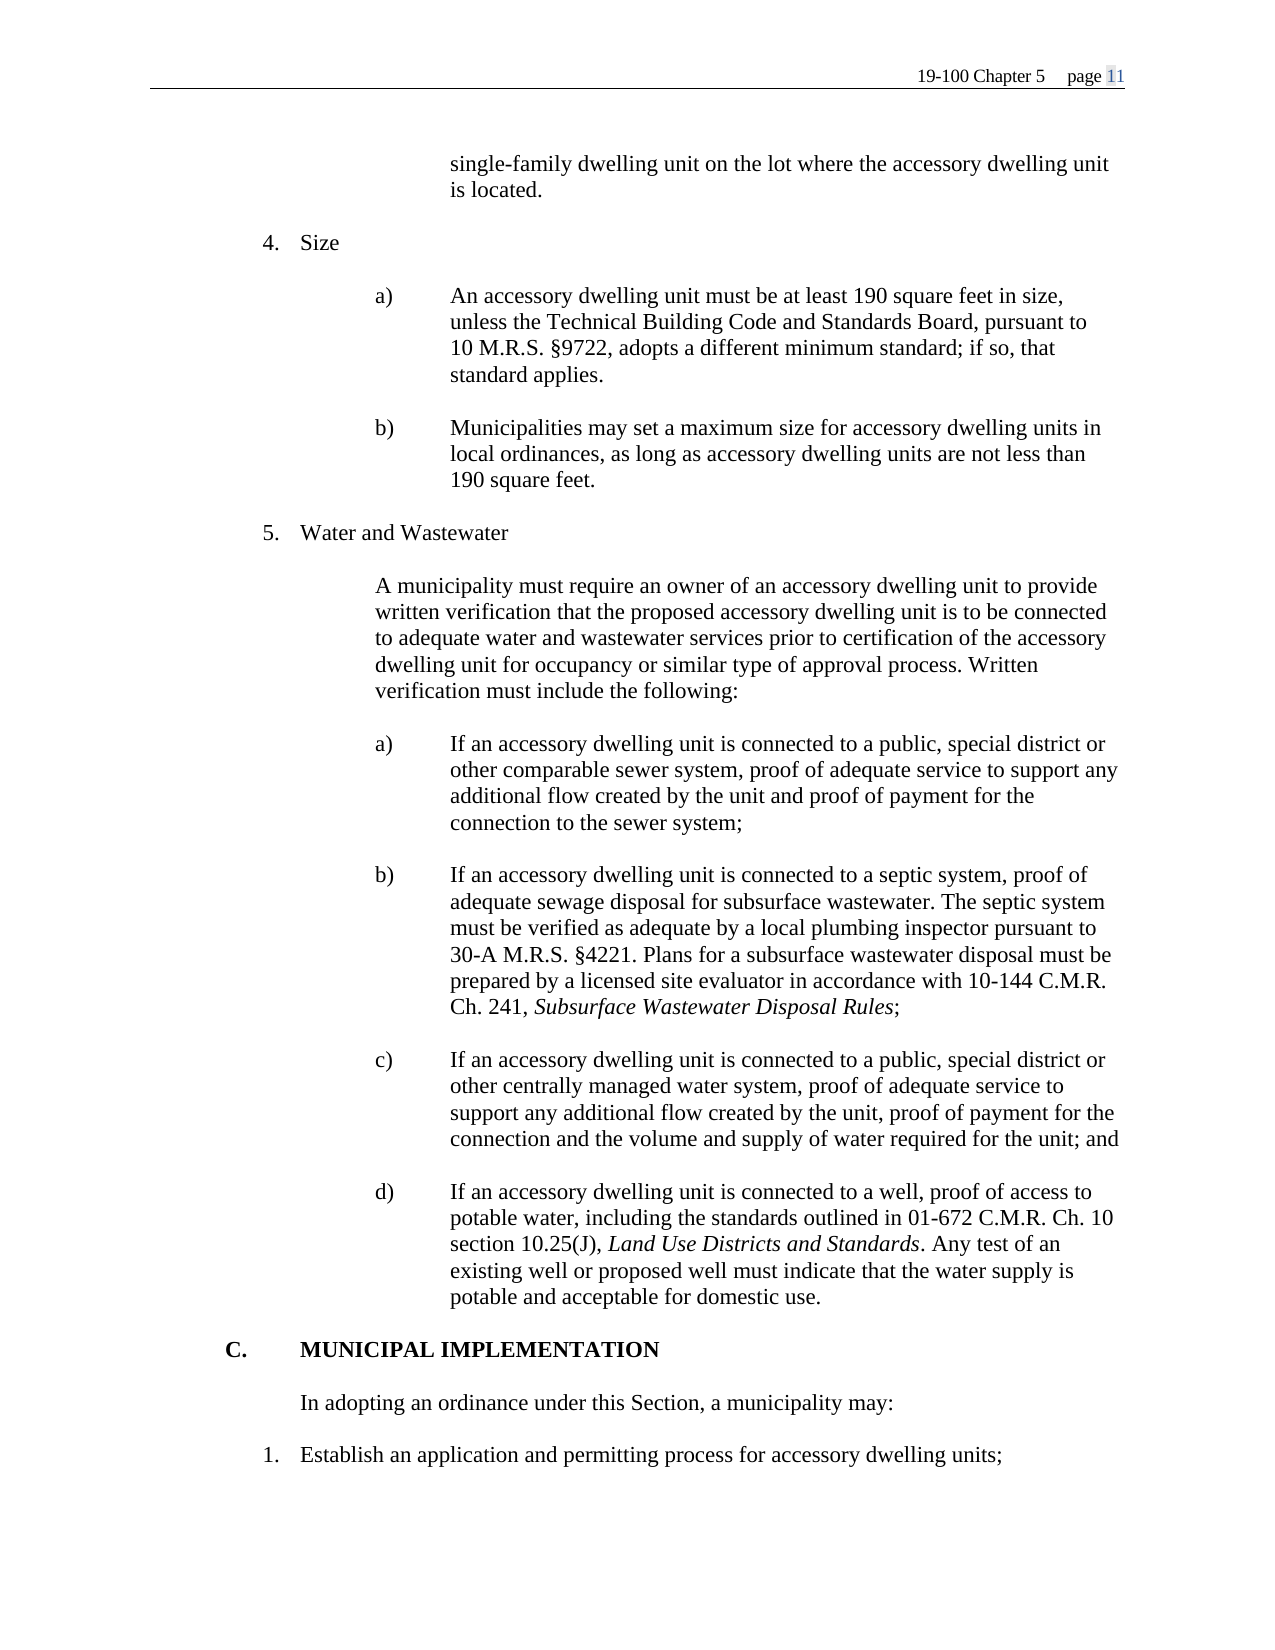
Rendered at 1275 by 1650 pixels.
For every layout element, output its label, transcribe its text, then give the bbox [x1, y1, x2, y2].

list An accessory dwelling unit must be at least 190 square feet in size, unless the Technical Building Code and Standards Board, pursuant to 10 M.R.S. §9722, adopts a different minimum standard; if so, that standard applies. [375, 282, 1125, 387]
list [375, 150, 1125, 203]
list Size [225, 229, 1125, 255]
list Establish an application and permitting process for accessory dwelling units; [225, 1441, 1125, 1468]
text A municipality must require an owner of an accessory dwelling unit to provide written verification that the proposed accessory dwelling unit is to be connected to adequate water and wastewater services prior to certification of the accessory dwelling unit for occupancy or similar type of approval process. Written verification must include the following: [375, 572, 1125, 703]
list Municipalities may set a maximum size for accessory dwelling units in local ordinances, as long as accessory dwelling units are not less than 190 square feet. [375, 413, 1125, 493]
list If an accessory dwelling unit is connected to a septic system, proof of adequate sewage disposal for subsurface wastewater. The septic system must be verified as adequate by a local plumbing inspector pursuant to 30-A M.R.S. §4221. Plans for a subsurface wastewater disposal must be prepared by a licensed site evaluator in accordance with 10-144 C.M.R. Ch. 241, Subsurface Wastewater Disposal Rules; [375, 862, 1125, 1020]
list MUNICIPAL IMPLEMENTATION [225, 1336, 1125, 1362]
text In adopting an ordinance under this Section, a municipality may: [225, 1389, 1125, 1415]
list If an accessory dwelling unit is connected to a well, proof of access to potable water, including the standards outlined in 01-672 C.M.R. Ch. 10 section 10.25(J), Land Use Districts and Standards. Any test of an existing well or proposed well must indicate that the water supply is potable and acceptable for domestic use. [375, 1178, 1125, 1309]
list Water and Wastewater [225, 519, 1125, 545]
list If an accessory dwelling unit is connected to a public, special district or other comparable sewer system, proof of adequate service to support any additional flow created by the unit and proof of payment for the connection to the sewer system; [375, 730, 1125, 835]
list If an accessory dwelling unit is connected to a public, special district or other centrally managed water system, proof of adequate service to support any additional flow created by the unit, proof of payment for the connection and the volume and supply of water required for the unit; and [375, 1046, 1125, 1151]
